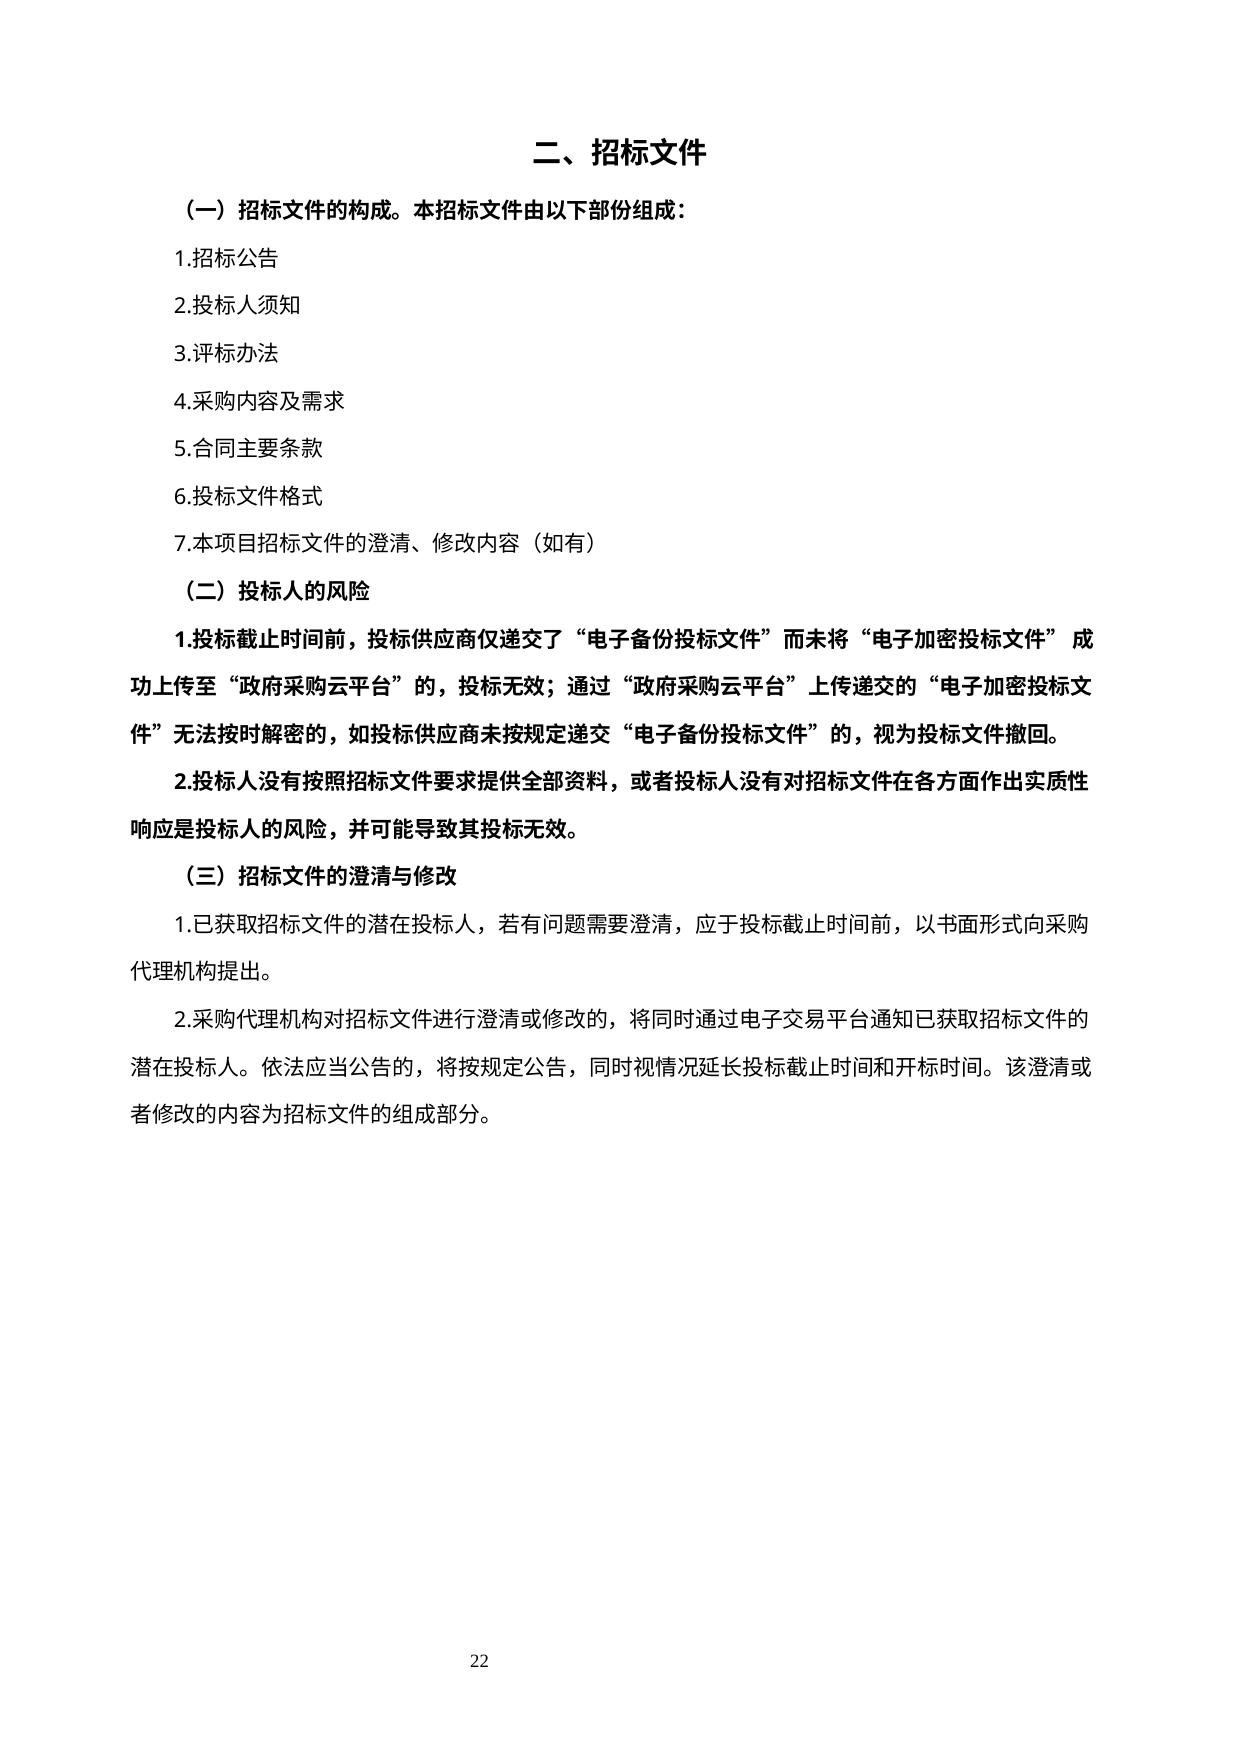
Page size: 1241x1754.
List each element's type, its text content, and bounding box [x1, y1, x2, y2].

text 1.投标截止时间前，投标供应商仅递交了“电子备份投标文件”而未将“电子加密投标文件” 成功上传至“政府采购云平台”的，投标无效；通过“政府采购云平台”上传递交的“电子加密投标文件”无法按时解密的，如投标供应商未按规定递交“电子备份投标文件”的，视为投标文件撤回。 [130, 622, 1110, 748]
list （三）招标文件的澄清与修改 [130, 859, 1110, 891]
text 5.合同主要条款 [130, 431, 1110, 463]
text 6.投标文件格式 [130, 479, 1110, 511]
text 1.已获取招标文件的潜在投标人，若有问题需要澄清，应于投标截止时间前，以书面形式向采购代理机构提出。 [130, 907, 1110, 986]
text （二）投标人的风险 [130, 574, 1110, 606]
text 2.投标人没有按照招标文件要求提供全部资料，或者投标人没有对招标文件在各方面作出实质性响应是投标人的风险，并可能导致其投标无效。 [130, 764, 1110, 843]
text 7.本项目招标文件的澄清、修改内容（如有） [130, 526, 1110, 558]
text （一）招标文件的构成。本招标文件由以下部份组成： [130, 193, 1110, 225]
text 1.招标公告 [130, 241, 1110, 273]
text 二、招标文件 [130, 130, 1110, 172]
text 2.采购代理机构对招标文件进行澄清或修改的，将同时通过电子交易平台通知已获取招标文件的潜在投标人。依法应当公告的，将按规定公告，同时视情况延长投标截止时间和开标时间。该澄清或者修改的内容为招标文件的组成部分。 [130, 1002, 1110, 1129]
text 2.投标人须知 [130, 288, 1110, 320]
text 4.采购内容及需求 [130, 384, 1110, 415]
text 3.评标办法 [130, 336, 1110, 368]
